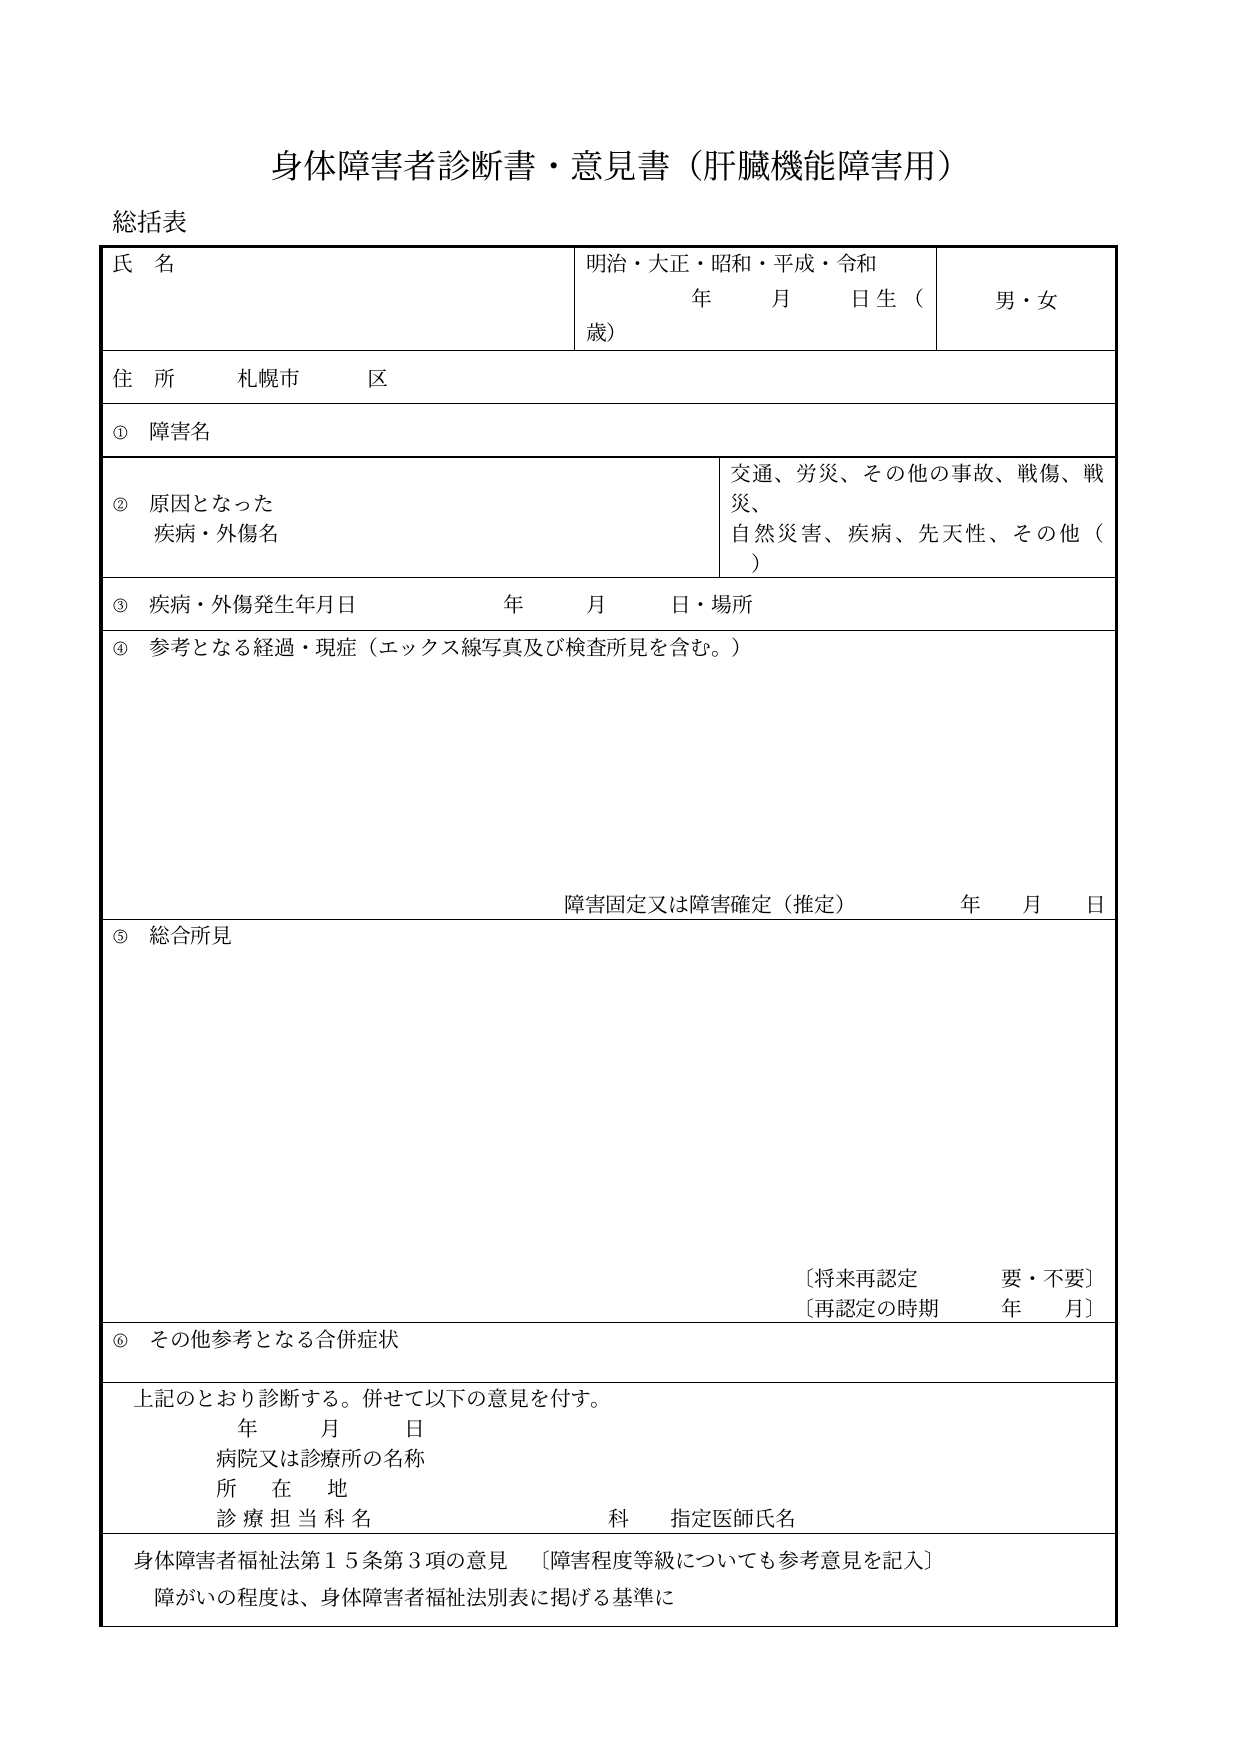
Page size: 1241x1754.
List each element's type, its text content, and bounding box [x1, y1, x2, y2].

table_cell ④ 参考となる経過・現症（エックス線写真及び検査所見を含む。） 障害固定又は障害確定（推定） 年 月 日 [103, 631, 1115, 918]
table_cell ② 原因となった 疾病・外傷名 [103, 458, 719, 577]
table_header 男・女 [937, 248, 1115, 350]
text 身体障害者診断書・意見書（肝臓機能障害用） [112, 127, 1128, 202]
table_cell 住 所 札幌市 区 [103, 351, 1115, 403]
table_cell 上記のとおり診断する。併せて以下の意見を付す。 年 月 日 病院又は診療所の名称 所在地 診療担当科名 科 指定医師氏名 [103, 1383, 1115, 1532]
table_cell ⑤ 総合所見 〔将来再認定 要・不要〕 〔再認定の時期 年 月〕 [103, 920, 1115, 1322]
table_header 氏 名 [103, 248, 574, 350]
text 総括表 [112, 202, 1128, 239]
table_cell ③ 疾病・外傷発生年月日 年 月 日・場所 [103, 578, 1115, 630]
table_cell 交通、労災、その他の事故、戦傷、戦災、 自然災害、疾病、先天性、その他（ ） [720, 458, 1115, 577]
table_header 明治・大正・昭和・平成・令和 年 月 日生（ 歳） [575, 248, 936, 350]
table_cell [103, 1534, 1115, 1626]
table_cell ⑥ その他参考となる合併症状 [103, 1323, 1115, 1382]
table_cell ① 障害名 [103, 404, 1115, 456]
